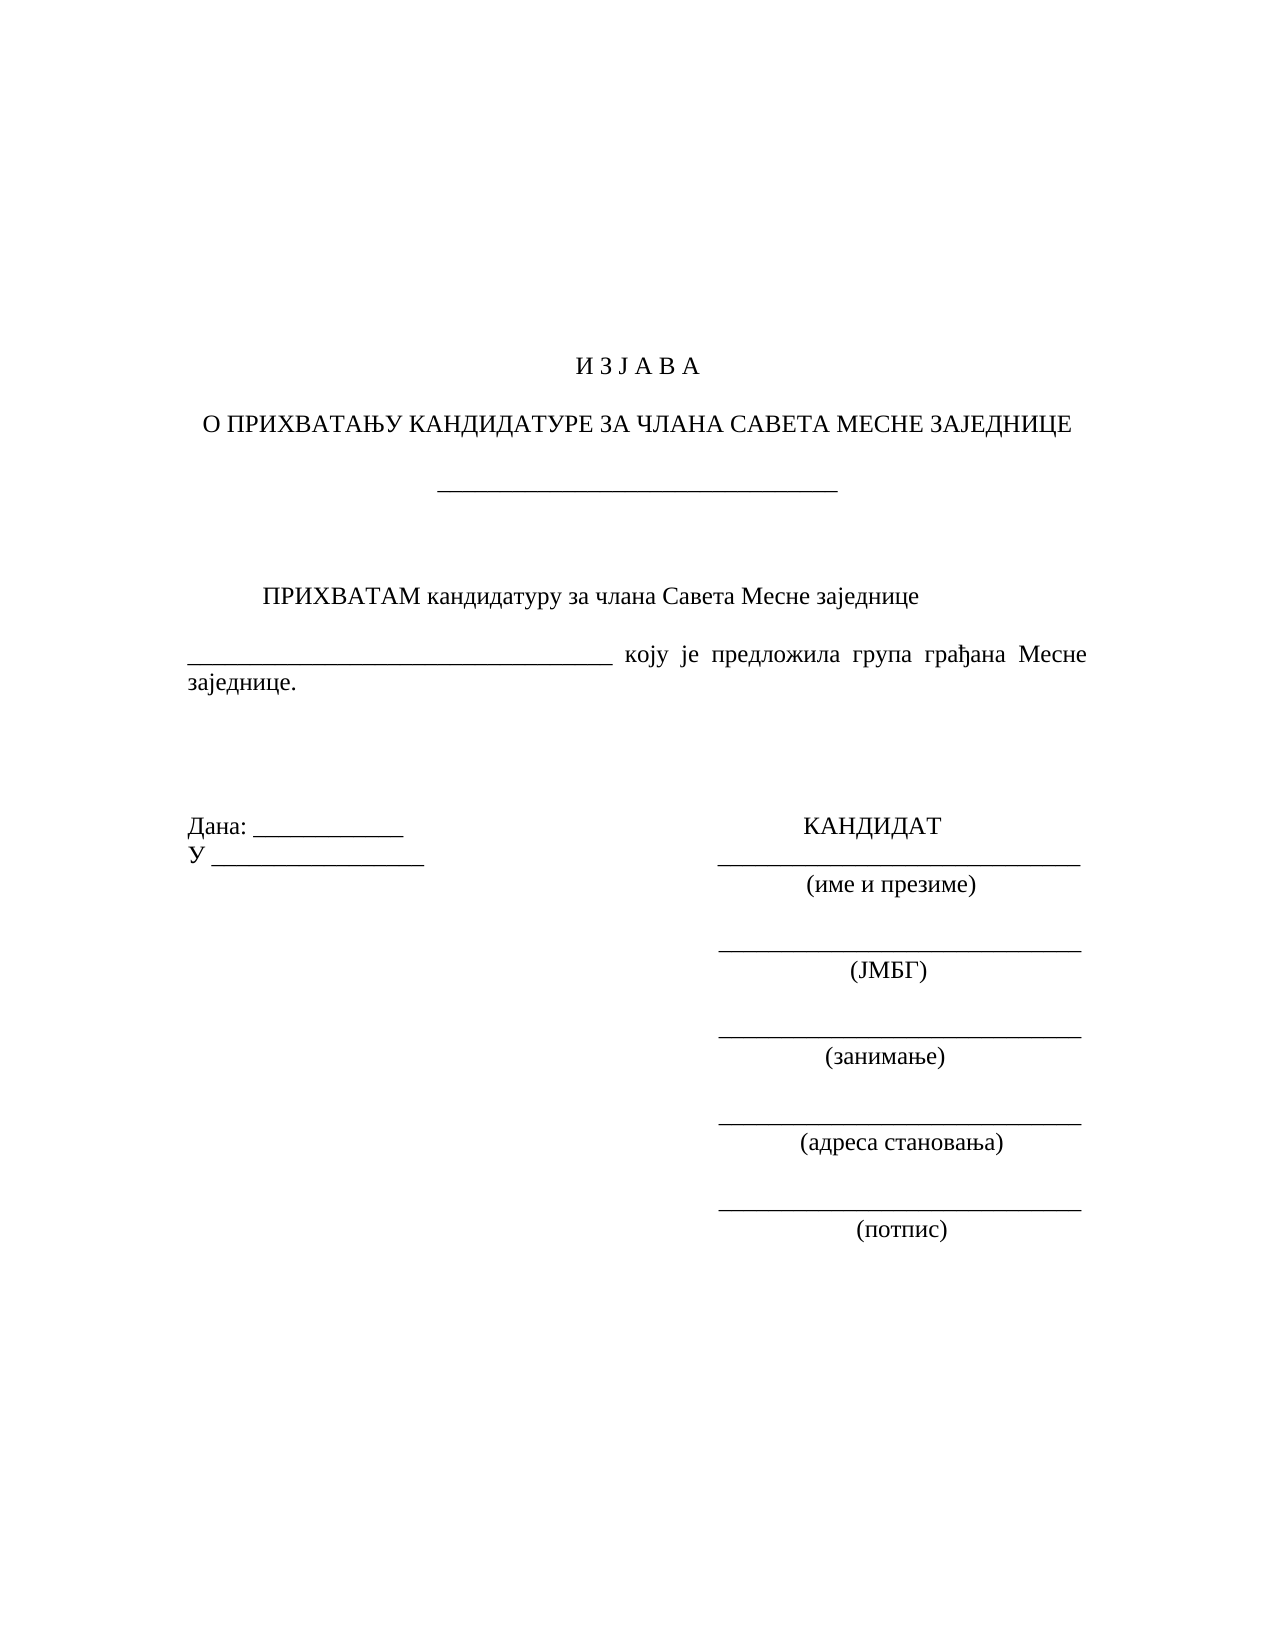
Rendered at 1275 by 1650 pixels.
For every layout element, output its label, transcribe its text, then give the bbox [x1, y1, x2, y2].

text (потпис) [187, 1214, 1087, 1242]
text И З Ј А В А [187, 351, 1087, 380]
text (име и презиме) [187, 869, 1087, 897]
text (ЈМБГ) [187, 955, 1087, 984]
text __________________________________ коју је предложила група грађана Месне заједнице. [187, 639, 1087, 696]
text (занимање) [187, 1041, 1087, 1070]
text _____________________________ [187, 926, 1087, 955]
text ________________________________ [187, 466, 1087, 495]
text ПРИХВАТАМ кандидатуру за члана Савета Месне заједнице [187, 581, 1087, 610]
text (адреса становања) [187, 1127, 1087, 1156]
text О ПРИХВАТАЊУ КАНДИДАТУРЕ ЗА ЧЛАНА САВЕТА МЕСНЕ ЗАЈЕДНИЦЕ [187, 409, 1087, 437]
text У _________________ _____________________________ [187, 840, 1087, 869]
text Дана: ____________ КАНДИДАТ [187, 811, 1087, 840]
text _____________________________ [187, 1099, 1087, 1127]
text _____________________________ [187, 1012, 1087, 1041]
text _____________________________ [187, 1185, 1087, 1214]
